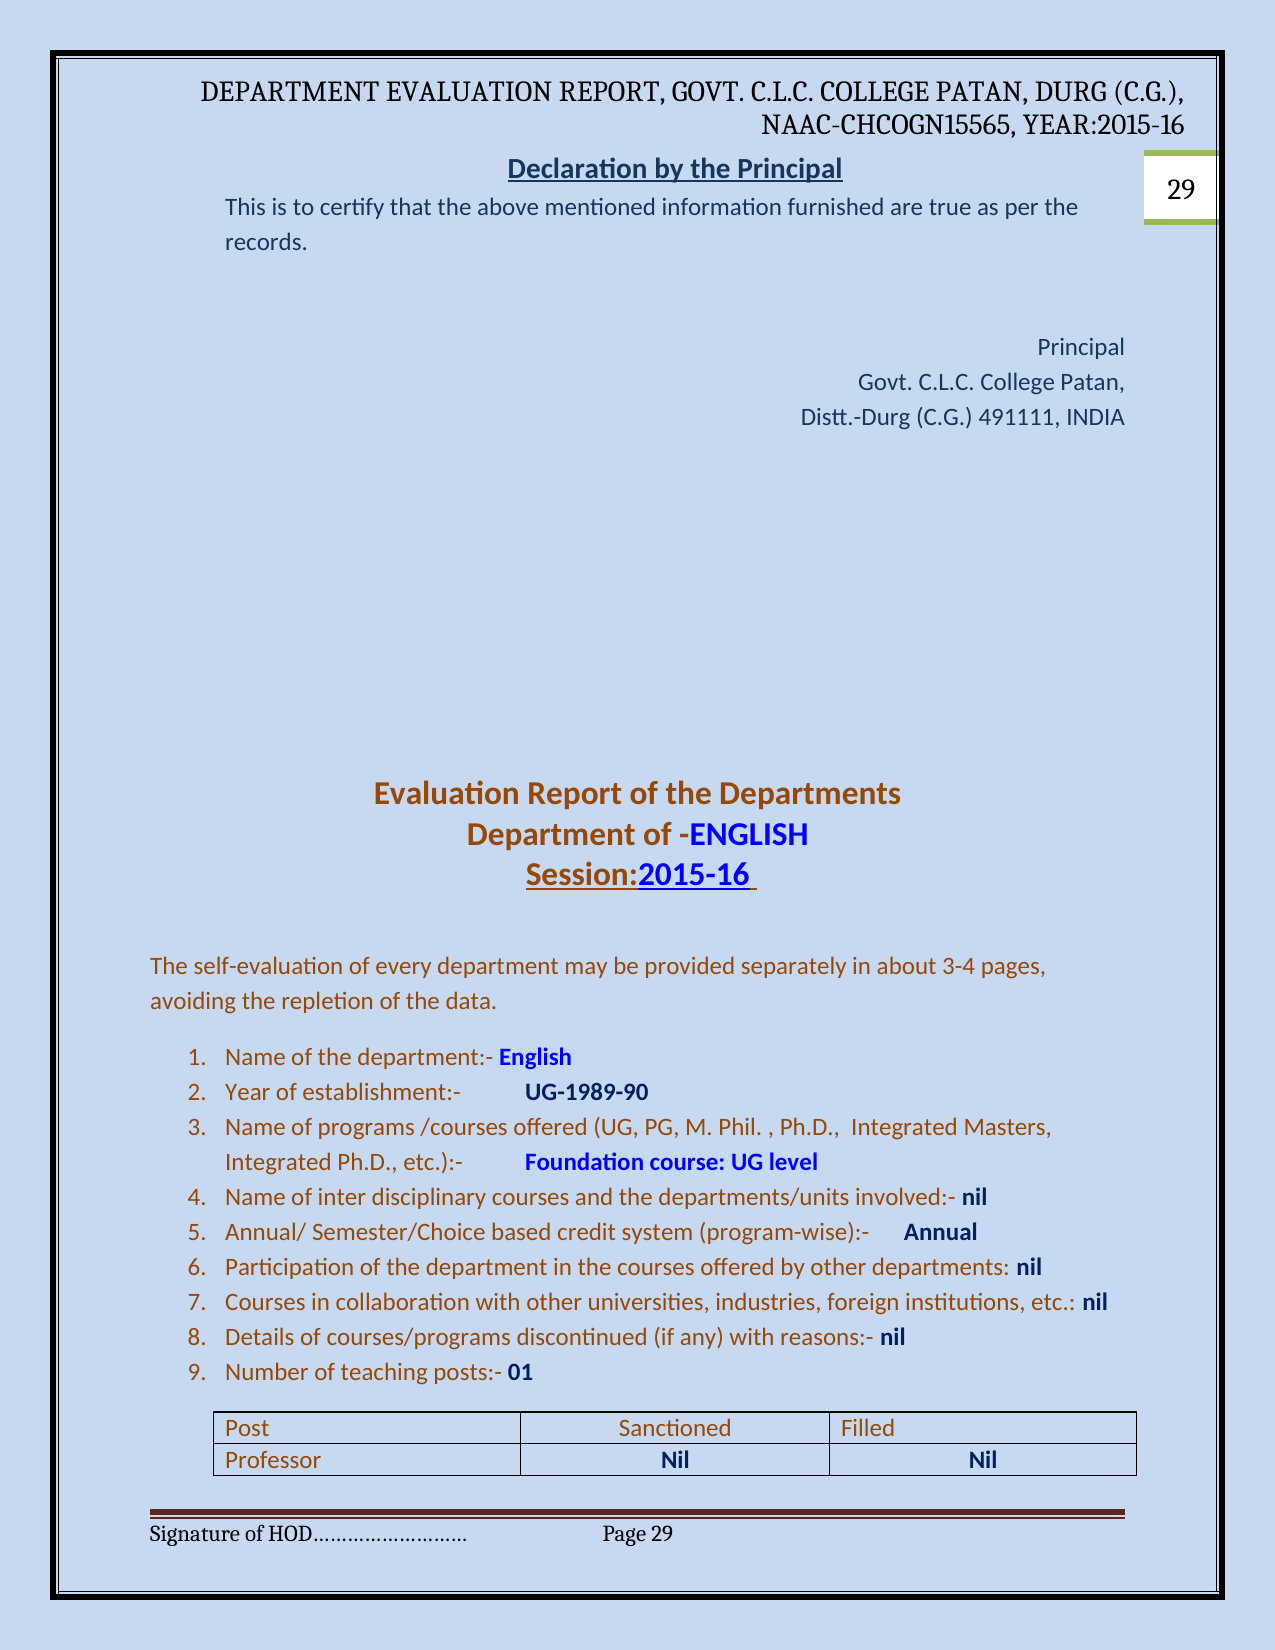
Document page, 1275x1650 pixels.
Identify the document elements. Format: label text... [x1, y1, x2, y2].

table_header Filled [830, 1413, 1136, 1443]
list Name of inter disciplinary courses and the departments/units involved:- nil [187, 1181, 1125, 1211]
text Department of -ENGLISH [150, 812, 1125, 853]
list Distt.-Durg (C.G.) 491111, INDIA [225, 401, 1125, 431]
list Name of the department:- English [187, 1041, 1125, 1071]
table_cell Nil [830, 1444, 1136, 1474]
text The self-evaluation of every department may be provided separately in about 3-4 pages, avoiding the repletion of the data. [150, 950, 1125, 1015]
list Participation of the department in the courses offered by other departments: nil [187, 1251, 1125, 1281]
list Courses in collaboration with other universities, industries, foreign institutions, etc.: nil [187, 1286, 1125, 1316]
table_header Post [214, 1413, 520, 1443]
list Year of establishment:- UG-1989-90 [187, 1076, 1125, 1106]
list Name of programs /courses offered (UG, PG, M. Phil. , Ph.D., Integrated Masters, Integrated Ph.D., etc.):- Foundation course: UG level [187, 1111, 1125, 1176]
table_cell Professor [214, 1444, 520, 1474]
text Session:2015-16 [150, 853, 1125, 894]
list Declaration by the Principal [225, 150, 1125, 186]
list Govt. C.L.C. College Patan, [225, 366, 1125, 396]
list Annual/ Semester/Choice based credit system (program-wise):- Annual [187, 1216, 1125, 1246]
list This is to certify that the above mentioned information furnished are true as per the records. [225, 191, 1125, 256]
list Principal [225, 331, 1125, 361]
list Number of teaching posts:- 01 [187, 1356, 1125, 1386]
list Details of courses/programs discontinued (if any) with reasons:- nil [187, 1321, 1125, 1351]
text Evaluation Report of the Departments [150, 772, 1125, 812]
table_header Sanctioned [521, 1413, 829, 1443]
table_cell Nil [521, 1444, 829, 1474]
